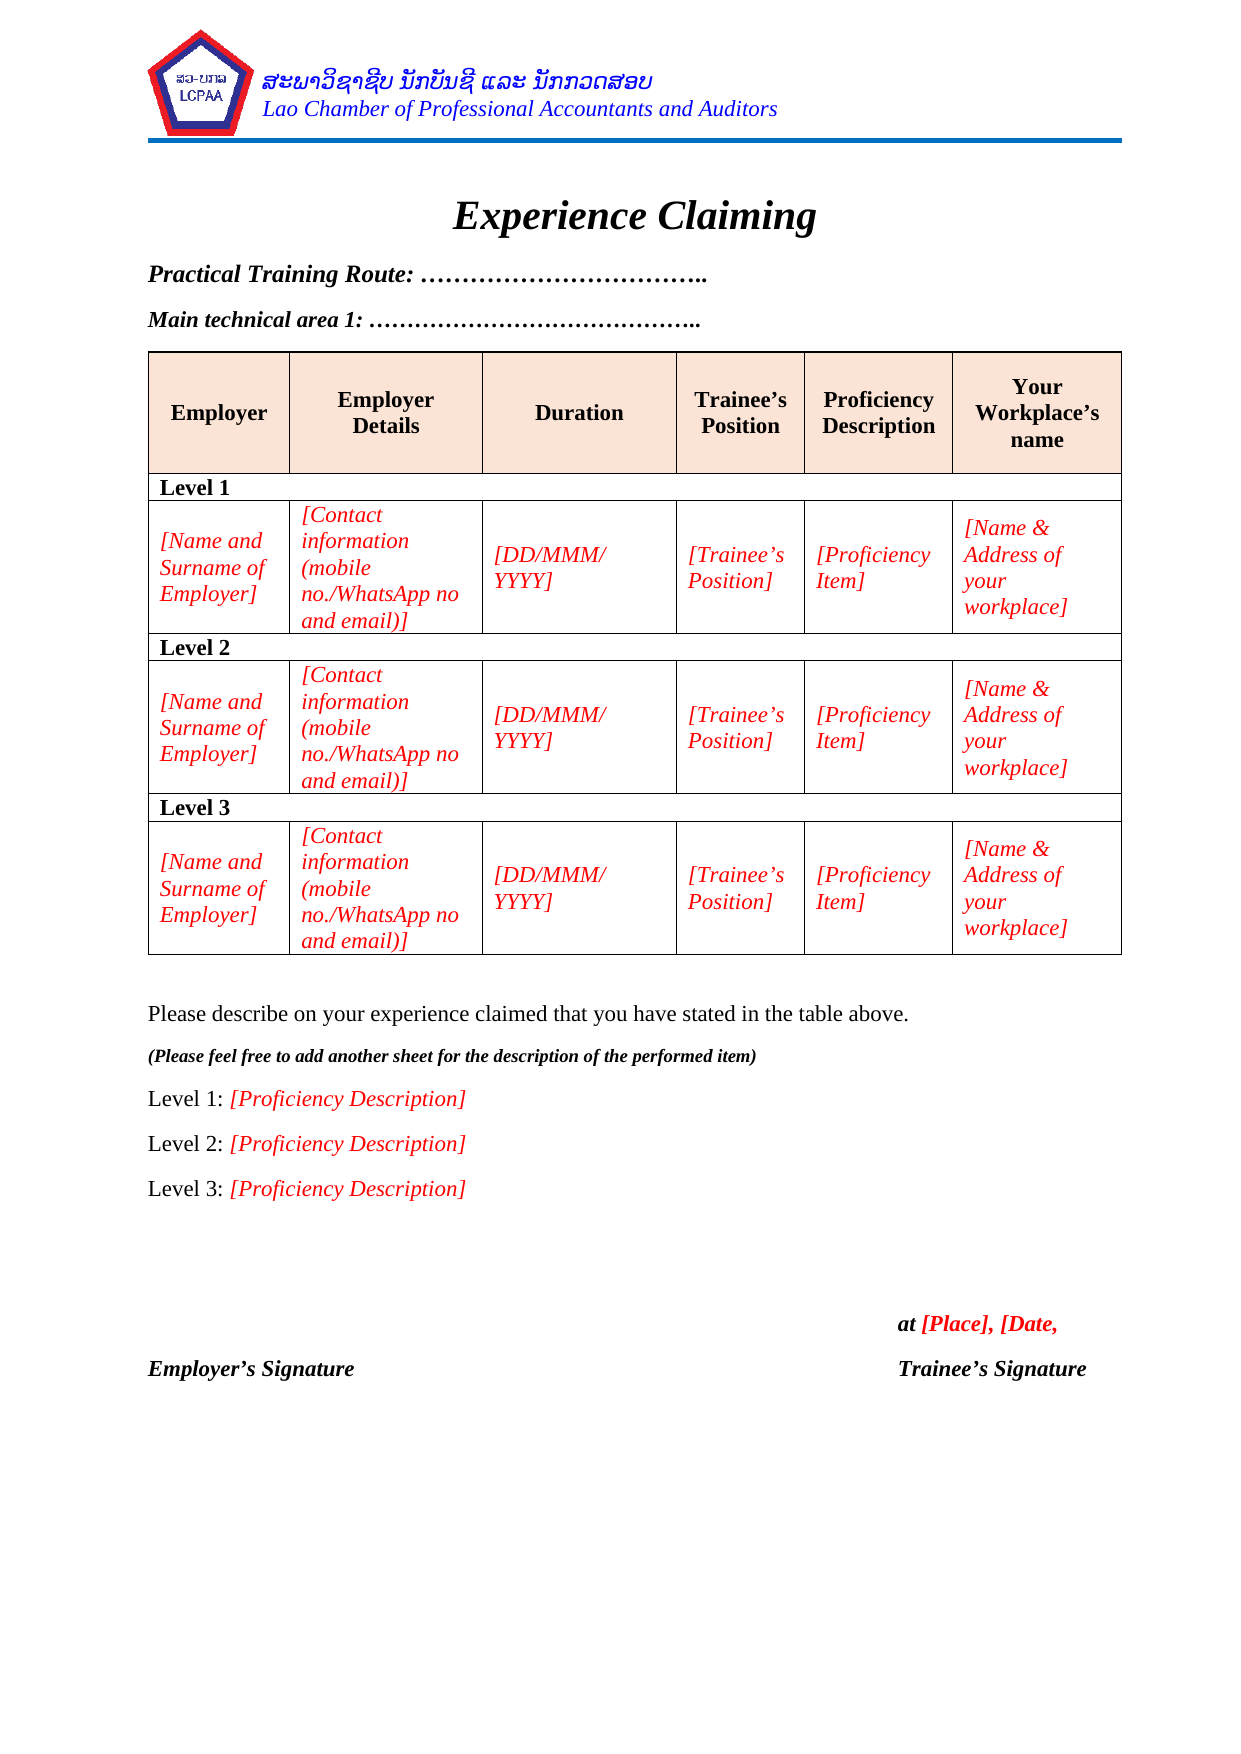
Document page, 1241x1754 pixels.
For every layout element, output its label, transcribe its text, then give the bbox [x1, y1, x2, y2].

table_cell [Trainee’s Position] [677, 501, 804, 633]
text Please describe on your experience claimed that you have stated in the table above. [148, 1000, 1122, 1026]
table_cell [DD/MMM/YYYY] [483, 822, 676, 954]
table_cell [Name & Address of your workplace] [953, 822, 1121, 954]
table_cell Level 2 [149, 634, 1121, 660]
table_cell Level 1 [149, 474, 1121, 500]
text Level 3: [Proficiency Description] [148, 1175, 1122, 1201]
table_cell [Proficiency Item] [805, 822, 952, 954]
table_cell [Name & Address of your workplace] [953, 661, 1121, 793]
text Main technical area 1: …………………………………….. [148, 306, 1122, 333]
table_header Your Workplace’s name [953, 353, 1121, 473]
table_header Employer Details [290, 353, 482, 473]
text Experience Claiming [148, 190, 1122, 238]
table_cell [Name and Surname of Employer] [149, 661, 289, 793]
table_cell Level 3 [149, 794, 1121, 821]
table_cell [Name and Surname of Employer] [149, 501, 289, 633]
text Level 2: [Proficiency Description] [148, 1130, 1122, 1156]
text at [Place], [Date, [898, 1310, 1122, 1337]
table_cell [Contact information (mobile no./WhatsApp no and email)] [290, 661, 482, 793]
table_header Trainee’s Position [677, 353, 804, 473]
table_cell [Trainee’s Position] [677, 661, 804, 793]
table_cell [Proficiency Item] [805, 501, 952, 633]
text Level 1: [Proficiency Description] [148, 1085, 1122, 1111]
table_header Duration [483, 353, 676, 473]
table_header Employer [149, 353, 289, 473]
table_cell [DD/MMM/YYYY] [483, 501, 676, 633]
table_cell [Proficiency Item] [805, 661, 952, 793]
text (Please feel free to add another sheet for the description of the performed item) [148, 1045, 1122, 1066]
text Employer’s Signature Trainee’s Signature [148, 1355, 1122, 1382]
table_cell [Trainee’s Position] [677, 822, 804, 954]
table_header Proficiency Description [805, 353, 952, 473]
picture [147, 29, 254, 136]
table_cell [Contact information (mobile no./WhatsApp no and email)] [290, 501, 482, 633]
table_cell [Contact information (mobile no./WhatsApp no and email)] [290, 822, 482, 954]
text Practical Training Route: …………………………….. [148, 259, 1122, 287]
table_cell [Name & Address of your workplace] [953, 501, 1121, 633]
table_cell [DD/MMM/YYYY] [483, 661, 676, 793]
table_cell [Name and Surname of Employer] [149, 822, 289, 954]
